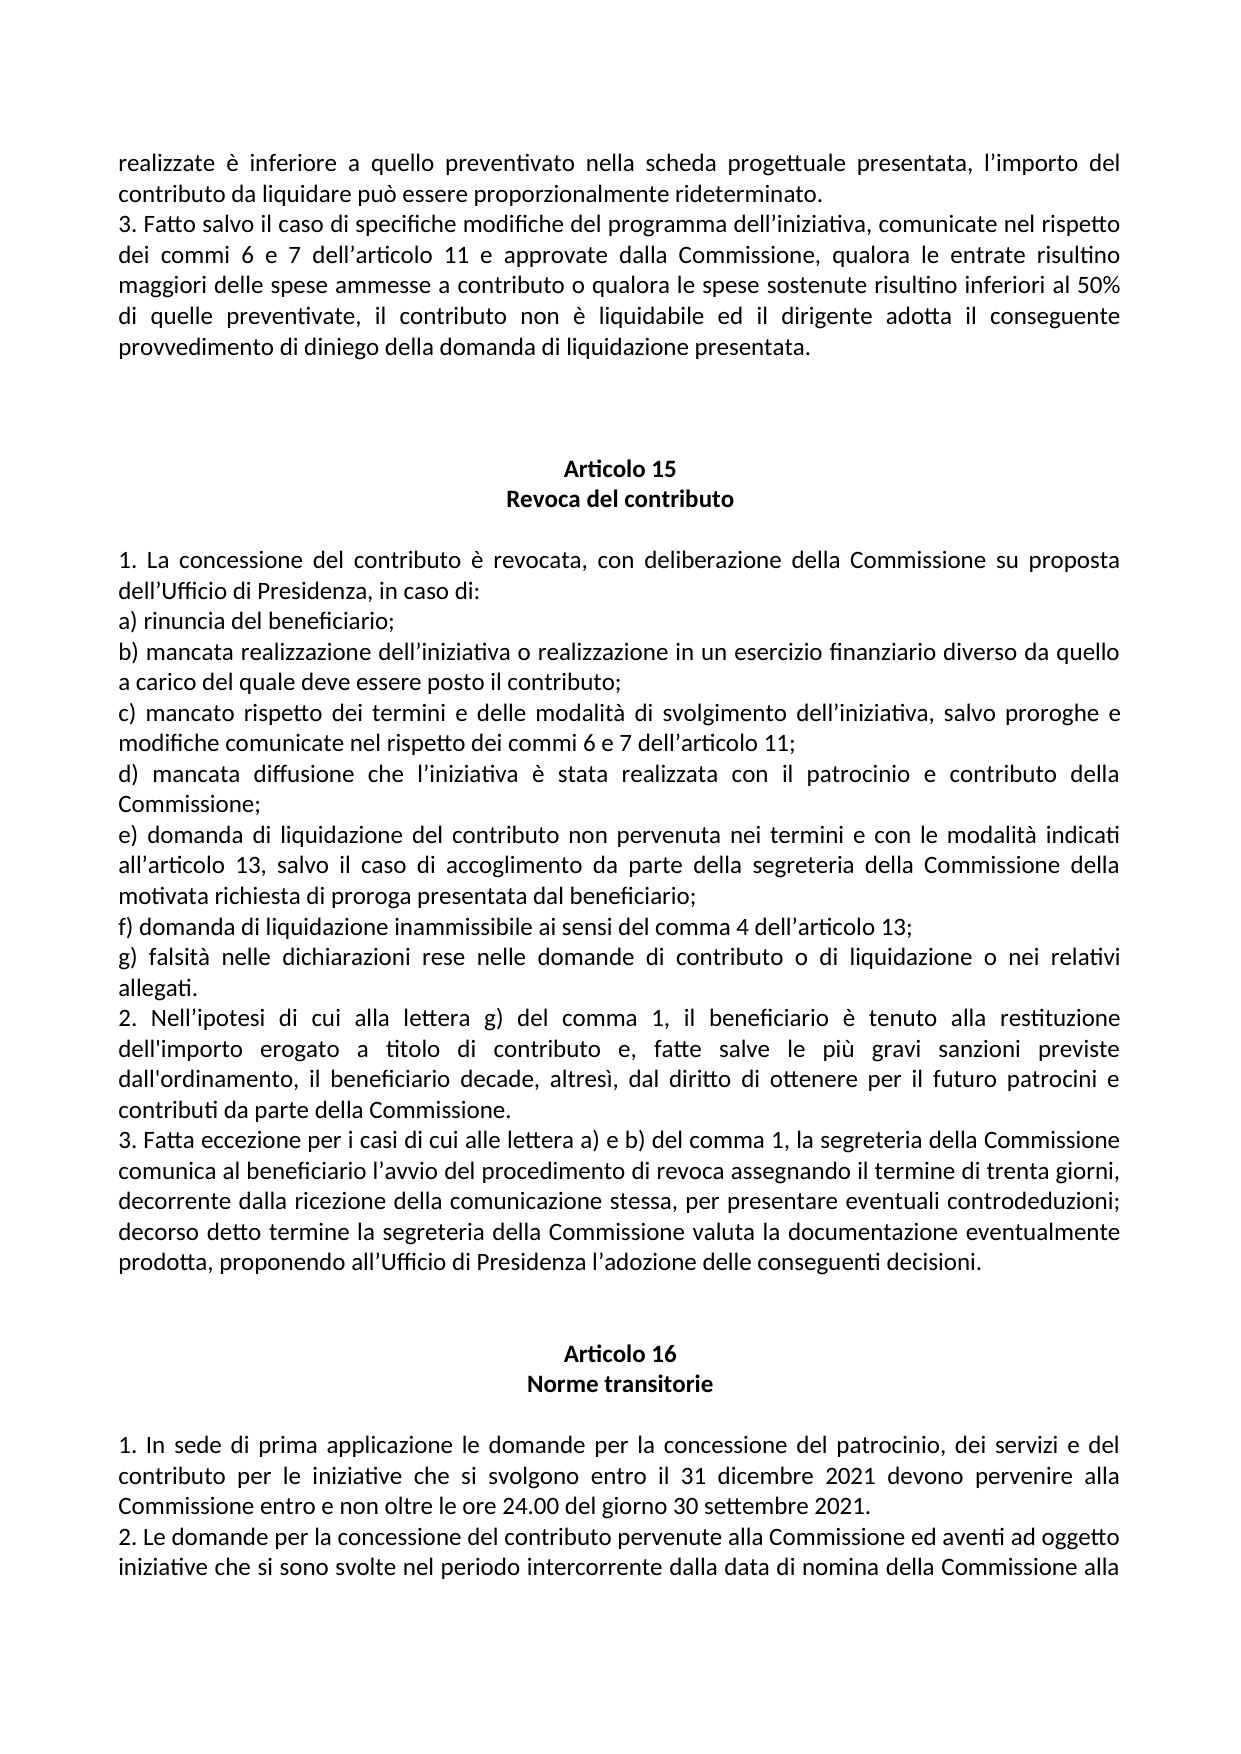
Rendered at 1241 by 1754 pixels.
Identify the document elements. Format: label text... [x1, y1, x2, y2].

text 1. La concessione del contributo è revocata, con deliberazione della Commissione su proposta dell’Ufficio di Presidenza, in caso di: [118, 544, 1122, 605]
text c) mancato rispetto dei termini e delle modalità di svolgimento dell’iniziativa, salvo proroghe e modifiche comunicate nel rispetto dei commi 6 e 7 dell’articolo 11; [118, 697, 1122, 758]
text b) mancata realizzazione dell’iniziativa o realizzazione in un esercizio finanziario diverso da quello a carico del quale deve essere posto il contributo; [118, 636, 1122, 697]
text Norme transitorie [118, 1368, 1122, 1399]
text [118, 148, 1122, 209]
text 1. In sede di prima applicazione le domande per la concessione del patrocinio, dei servizi e del contributo per le iniziative che si svolgono entro il 31 dicembre 2021 devono pervenire alla Commissione entro e non oltre le ore 24.00 del giorno 30 settembre 2021. [118, 1429, 1122, 1521]
text 3. Fatta eccezione per i casi di cui alle lettera a) e b) del comma 1, la segreteria della Commissione comunica al beneficiario l’avvio del procedimento di revoca assegnando il termine di trenta giorni, decorrente dalla ricezione della comunicazione stessa, per presentare eventuali controdeduzioni; decorso detto termine la segreteria della Commissione valuta la documentazione eventualmente prodotta, proponendo all’Ufficio di Presidenza l’adozione delle conseguenti decisioni. [118, 1124, 1122, 1277]
text e) domanda di liquidazione del contributo non pervenuta nei termini e con le modalità indicati all’articolo 13, salvo il caso di accoglimento da parte della segreteria della Commissione della motivata richiesta di proroga presentata dal beneficiario; [118, 819, 1122, 911]
text a) rinuncia del beneficiario; [118, 605, 1122, 636]
text Articolo 16 [118, 1338, 1122, 1368]
text g) falsità nelle dichiarazioni rese nelle domande di contributo o di liquidazione o nei relativi allegati. [118, 941, 1122, 1002]
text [118, 1521, 1122, 1582]
text d) mancata diffusione che l’iniziativa è stata realizzata con il patrocinio e contributo della Commissione; [118, 758, 1122, 819]
text 2. Nell’ipotesi di cui alla lettera g) del comma 1, il beneficiario è tenuto alla restituzione dell'importo erogato a titolo di contributo e, fatte salve le più gravi sanzioni previste dall'ordinamento, il beneficiario decade, altresì, dal diritto di ottenere per il futuro patrocini e contributi da parte della Commissione. [118, 1002, 1122, 1124]
text f) domanda di liquidazione inammissibile ai sensi del comma 4 dell’articolo 13; [118, 911, 1122, 941]
text Revoca del contributo [118, 483, 1122, 514]
text Articolo 15 [118, 453, 1122, 483]
text 3. Fatto salvo il caso di specifiche modifiche del programma dell’iniziativa, comunicate nel rispetto dei commi 6 e 7 dell’articolo 11 e approvate dalla Commissione, qualora le entrate risultino maggiori delle spese ammesse a contributo o qualora le spese sostenute risultino inferiori al 50% di quelle preventivate, il contributo non è liquidabile ed il dirigente adotta il conseguente provvedimento di diniego della domanda di liquidazione presentata. [118, 209, 1122, 361]
